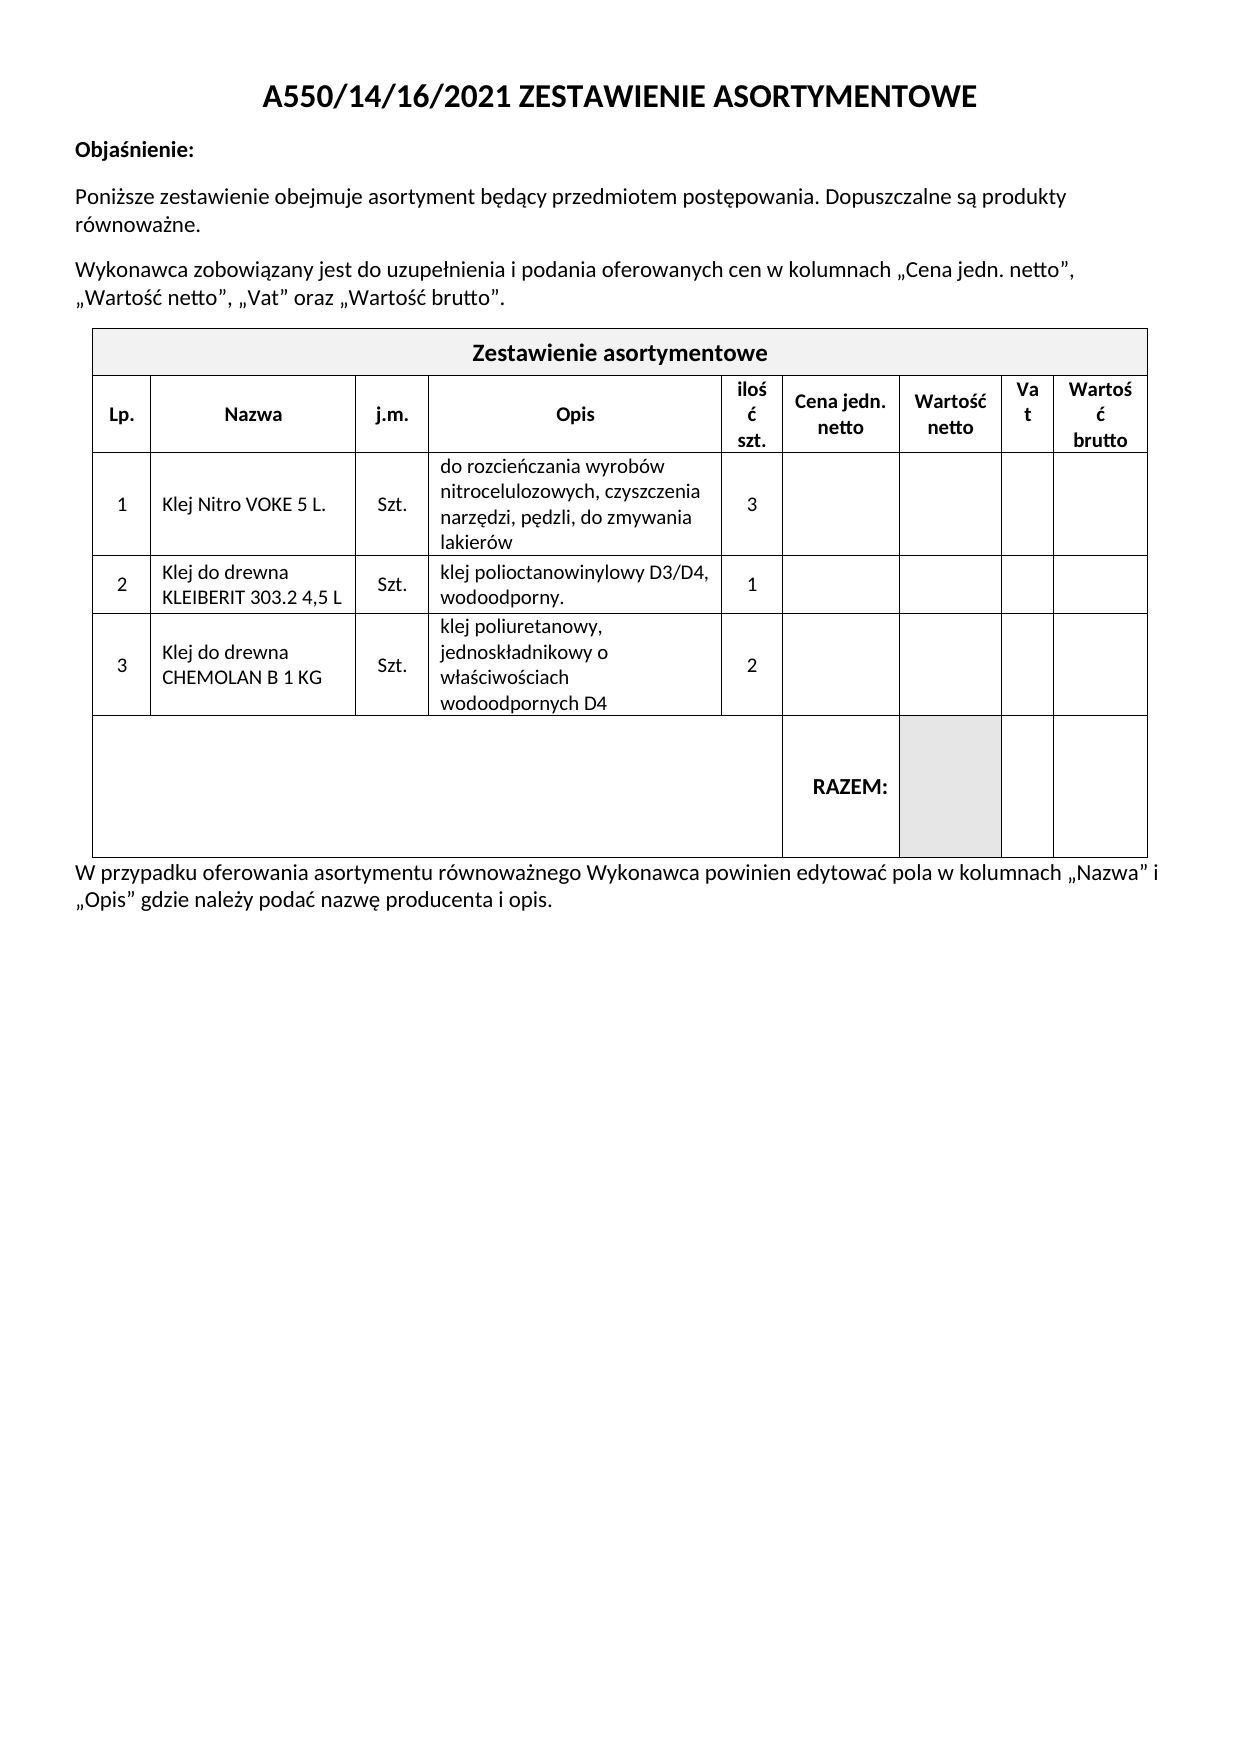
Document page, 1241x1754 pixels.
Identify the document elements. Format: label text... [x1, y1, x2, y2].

table_cell Klej Nitro VOKE 5 L. [151, 453, 355, 555]
table_cell Klej do drewna KLEIBERIT 303.2 4,5 L [151, 556, 355, 613]
table_cell do rozcieńczania wyrobów nitrocelulozowych, czyszczenia narzędzi, pędzli, do zmywania lakierów [429, 453, 721, 555]
text A550/14/16/2021 ZESTAWIENIE ASORTYMENTOWE [75, 75, 1165, 116]
table_cell [783, 614, 899, 715]
table_cell [900, 716, 1001, 857]
table_cell klej poliuretanowy, jednoskładnikowy o właściwościach wodoodpornych D4 [429, 614, 721, 715]
table_cell [1002, 453, 1053, 555]
table_cell 2 [93, 556, 150, 613]
table_cell [1054, 453, 1147, 555]
table_cell 1 [722, 556, 782, 613]
table_cell [900, 614, 1001, 715]
text W przypadku oferowania asortymentu równoważnego Wykonawca powinien edytować pola w kolumnach „Nazwa” i „Opis” gdzie należy podać nazwę producenta i opis. [75, 858, 1165, 914]
table_cell [1002, 556, 1053, 613]
table_cell Szt. [356, 556, 428, 613]
table_cell [783, 556, 899, 613]
table_cell ilość szt. [722, 376, 782, 452]
table_cell Opis [429, 376, 721, 452]
table_cell [900, 453, 1001, 555]
text Objaśnienie: [75, 136, 1165, 164]
table_cell j.m. [356, 376, 428, 452]
table_cell Nazwa [151, 376, 355, 452]
table_cell 3 [722, 453, 782, 555]
table_cell Cena jedn. netto [783, 376, 899, 452]
table_cell 1 [93, 453, 150, 555]
table_cell [1054, 716, 1147, 857]
table_cell Klej do drewna CHEMOLAN B 1 KG [151, 614, 355, 715]
table_cell [1054, 614, 1147, 715]
table_cell Szt. [356, 614, 428, 715]
table_cell [1002, 716, 1053, 857]
table_cell 3 [93, 614, 150, 715]
table_cell Wartość brutto [1054, 376, 1147, 452]
table_cell Szt. [356, 453, 428, 555]
table_cell 2 [722, 614, 782, 715]
table_cell RAZEM: [783, 716, 899, 857]
table_cell Vat [1002, 376, 1053, 452]
text Wykonawca zobowiązany jest do uzupełnienia i podania oferowanych cen w kolumnach „Cena jedn. netto”, „Wartość netto”, „Vat” oraz „Wartość brutto”. [75, 255, 1165, 311]
table_cell [900, 556, 1001, 613]
table_cell Wartość netto [900, 376, 1001, 452]
table_header Zestawienie asortymentowe [93, 329, 1147, 375]
table_cell [1002, 614, 1053, 715]
table_cell Lp. [93, 376, 150, 452]
table_cell klej polioctanowinylowy D3/D4, wodoodporny. [429, 556, 721, 613]
table_cell [93, 716, 782, 857]
table_cell [1054, 556, 1147, 613]
table_cell [783, 453, 899, 555]
text Poniższe zestawienie obejmuje asortyment będący przedmiotem postępowania. Dopuszczalne są produkty równoważne. [75, 182, 1165, 238]
